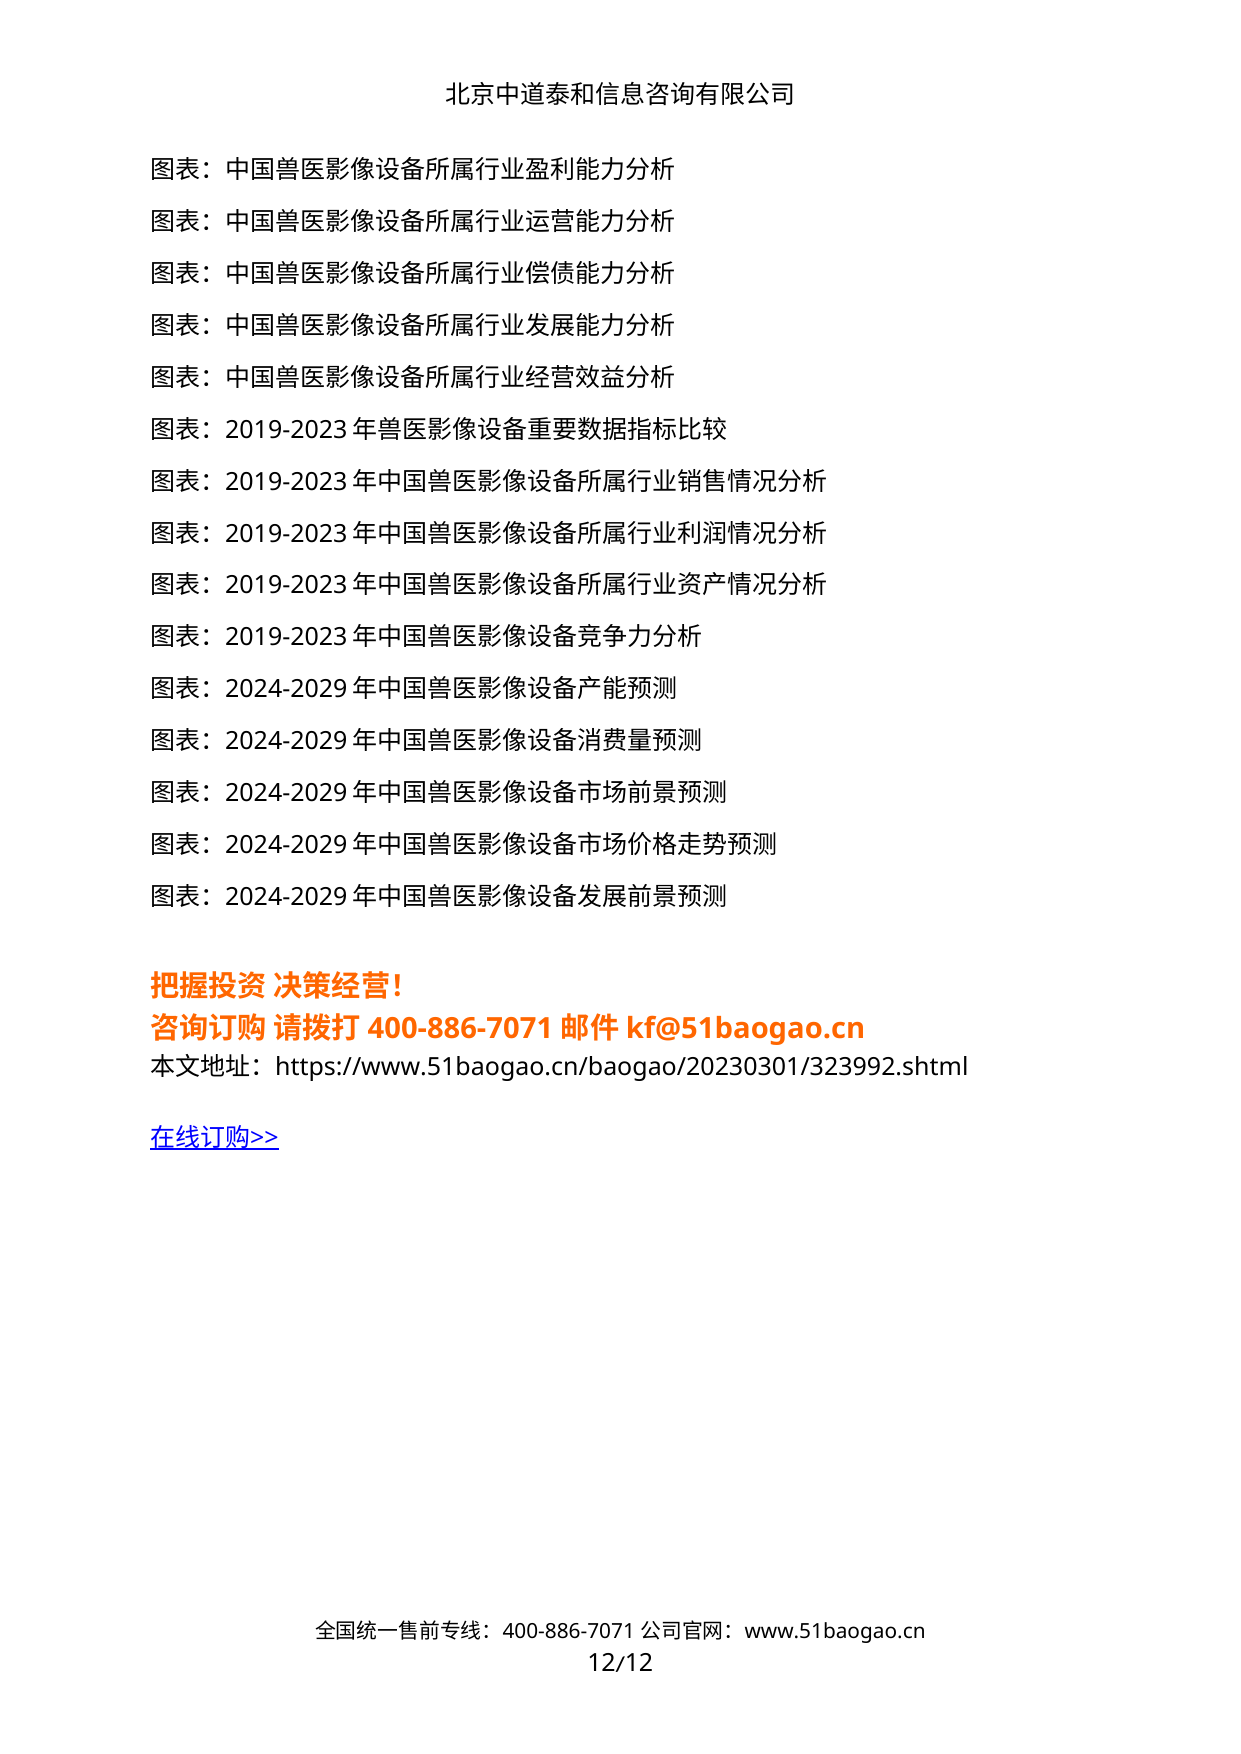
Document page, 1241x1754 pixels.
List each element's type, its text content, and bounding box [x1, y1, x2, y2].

text 图表：2024-2029年中国兽医影像设备发展前景预测 [150, 876, 1090, 912]
text 图表：2024-2029年中国兽医影像设备产能预测 [150, 669, 1090, 705]
text 图表：中国兽医影像设备所属行业发展能力分析 [150, 306, 1090, 342]
text 把握投资 决策经营！咨询订购 请拨打 400-886-7071 邮件 kf@51baogao.cn本文地址：https://www.51baogao.cn/baogao/20230301/323992.shtml [150, 928, 1090, 1083]
text 图表：2024-2029年中国兽医影像设备消费量预测 [150, 721, 1090, 757]
text 图表：2019-2023年中国兽医影像设备竞争力分析 [150, 617, 1090, 653]
text 图表：中国兽医影像设备所属行业盈利能力分析 [150, 150, 1090, 186]
text 图表：2019-2023年中国兽医影像设备所属行业资产情况分析 [150, 565, 1090, 601]
text 图表：中国兽医影像设备所属行业运营能力分析 [150, 202, 1090, 238]
text 图表：2024-2029年中国兽医影像设备市场前景预测 [150, 772, 1090, 809]
text 图表：2019-2023年中国兽医影像设备所属行业销售情况分析 [150, 461, 1090, 497]
text 图表：2024-2029年中国兽医影像设备市场价格走势预测 [150, 824, 1090, 861]
text 图表：中国兽医影像设备所属行业经营效益分析 [150, 357, 1090, 394]
text 在线订购>> [150, 1083, 1090, 1153]
text 图表：2019-2023年中国兽医影像设备所属行业利润情况分析 [150, 513, 1090, 549]
text 图表：中国兽医影像设备所属行业偿债能力分析 [150, 254, 1090, 290]
text 图表：2019-2023年兽医影像设备重要数据指标比较 [150, 409, 1090, 446]
